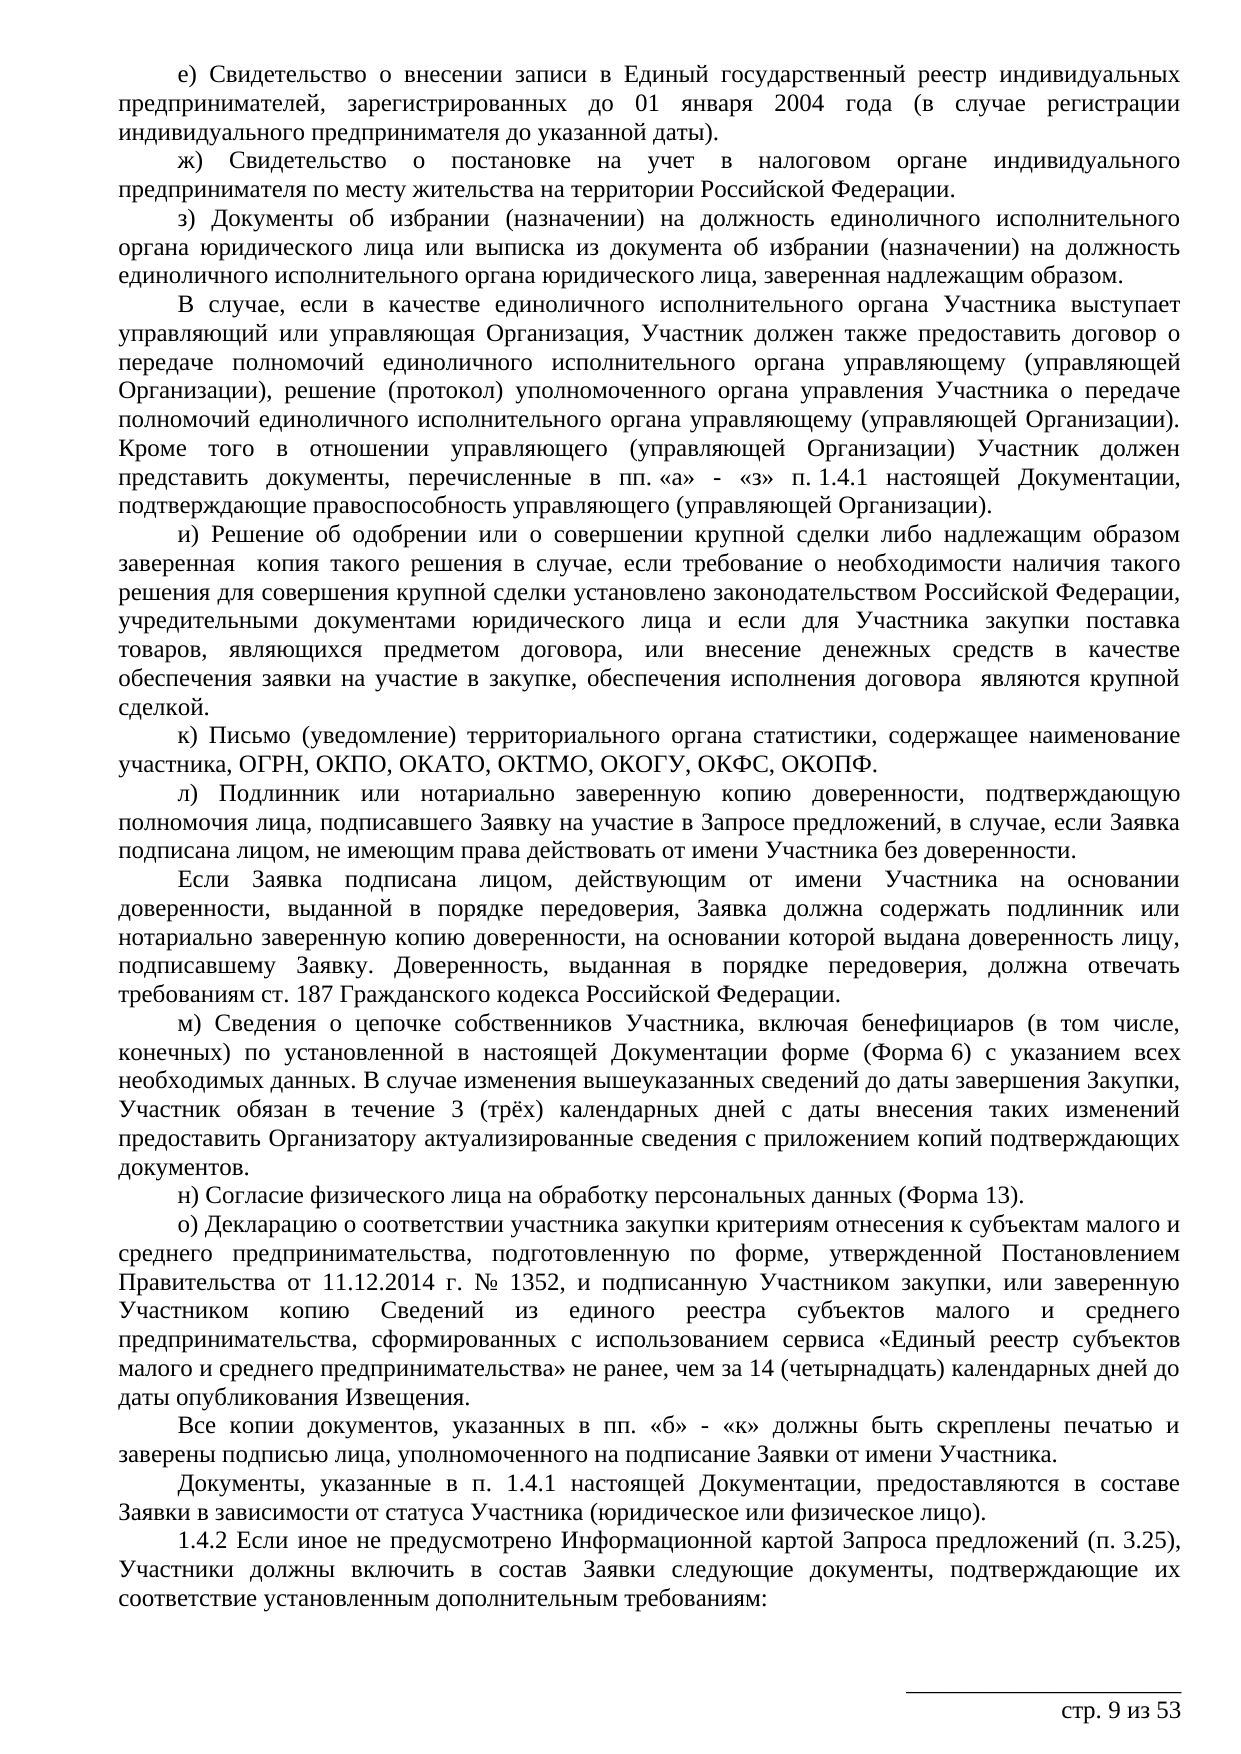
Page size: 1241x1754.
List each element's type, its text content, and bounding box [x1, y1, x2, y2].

text Все копии документов, указанных в пп. «б» - «к» должны быть скреплены печатью и заверены подписью лица, уполномоченного на подписание Заявки от имени Участника. [118, 1410, 1181, 1468]
text е) Свидетельство о внесении записи в Единый государственный реестр индивидуальных предпринимателей, зарегистрированных до 01 января 2004 года (в случае регистрации индивидуального предпринимателя до указанной даты). [118, 59, 1181, 145]
text м) Сведения о цепочке собственников Участника, включая бенефициаров (в том числе, конечных) по установленной в настоящей Документации форме (Форма 6) с указанием всех необходимых данных. В случае изменения вышеуказанных сведений до даты завершения Закупки, Участник обязан в течение 3 (трёх) календарных дней с даты внесения таких изменений предоставить Организатору актуализированные сведения с приложением копий подтверждающих документов. [118, 1008, 1181, 1180]
text з) Документы об избрании (назначении) на должность единоличного исполнительного органа юридического лица или выписка из документа об избрании (назначении) на должность единоличного исполнительного органа юридического лица, заверенная надлежащим образом. [118, 203, 1181, 289]
text н) Согласие физического лица на обработку персональных данных (Форма 13). [118, 1180, 1181, 1209]
text к) Письмо (уведомление) территориального органа статистики, содержащее наименование участника, ОГРН, ОКПО, ОКАТО, ОКТМО, ОКОГУ, ОКФС, ОКОПФ. [118, 720, 1181, 778]
text о) Декларацию о соответствии участника закупки критериям отнесения к субъектам малого и среднего предпринимательства, подготовленную по форме, утвержденной Постановлением Правительства от 11.12.2014 г. № 1352, и подписанную Участником закупки, или заверенную Участником копию Сведений из единого реестра субъектов малого и среднего предпринимательства, сформированных с использованием сервиса «Единый реестр субъектов малого и среднего предпринимательства» не ранее, чем за 14 (четырнадцать) календарных дней до даты опубликования Извещения. [118, 1209, 1181, 1410]
text В случае, если в качестве единоличного исполнительного органа Участника выступает управляющий или управляющая Организация, Участник должен также предоставить договор о передаче полномочий единоличного исполнительного органа управляющему (управляющей Организации), решение (протокол) уполномоченного органа управления Участника о передаче полномочий единоличного исполнительного органа управляющему (управляющей Организации). Кроме того в отношении управляющего (управляющей Организации) Участник должен представить документы, перечисленные в пп. «а» - «з» п. 1.4.1 настоящей Документации, подтверждающие правоспособность управляющего (управляющей Организации). [118, 289, 1181, 519]
text ж) Свидетельство о постановке на учет в налоговом органе индивидуального предпринимателя по месту жительства на территории Российской Федерации. [118, 145, 1181, 203]
text Документы, указанные в п. 1.4.1 настоящей Документации, предоставляются в составе Заявки в зависимости от статуса Участника (юридическое или физическое лицо). [118, 1468, 1181, 1525]
text 1.4.2 Если иное не предусмотрено Информационной картой Запроса предложений (п. 3.25), Участники должны включить в состав Заявки следующие документы, подтверждающие их соответствие установленным дополнительным требованиям: [118, 1525, 1181, 1612]
text Если Заявка подписана лицом, действующим от имени Участника на основании доверенности, выданной в порядке передоверия, Заявка должна содержать подлинник или нотариально заверенную копию доверенности, на основании которой выдана доверенность лицу, подписавшему Заявку. Доверенность, выданная в порядке передоверия, должна отвечать требованиям ст. 187 Гражданского кодекса Российской Федерации. [118, 864, 1181, 1008]
text л) Подлинник или нотариально заверенную копию доверенности, подтверждающую полномочия лица, подписавшего Заявку на участие в Запросе предложений, в случае, если Заявка подписана лицом, не имеющим права действовать от имени Участника без доверенности. [118, 778, 1181, 864]
text и) Решение об одобрении или о совершении крупной сделки либо надлежащим образом заверенная копия такого решения в случае, если требование о необходимости наличия такого решения для совершения крупной сделки установлено законодательством Российской Федерации, учредительными документами юридического лица и если для Участника закупки поставка товаров, являющихся предметом договора, или внесение денежных средств в качестве обеспечения заявки на участие в закупке, обеспечения исполнения договора являются крупной сделкой. [118, 519, 1181, 720]
